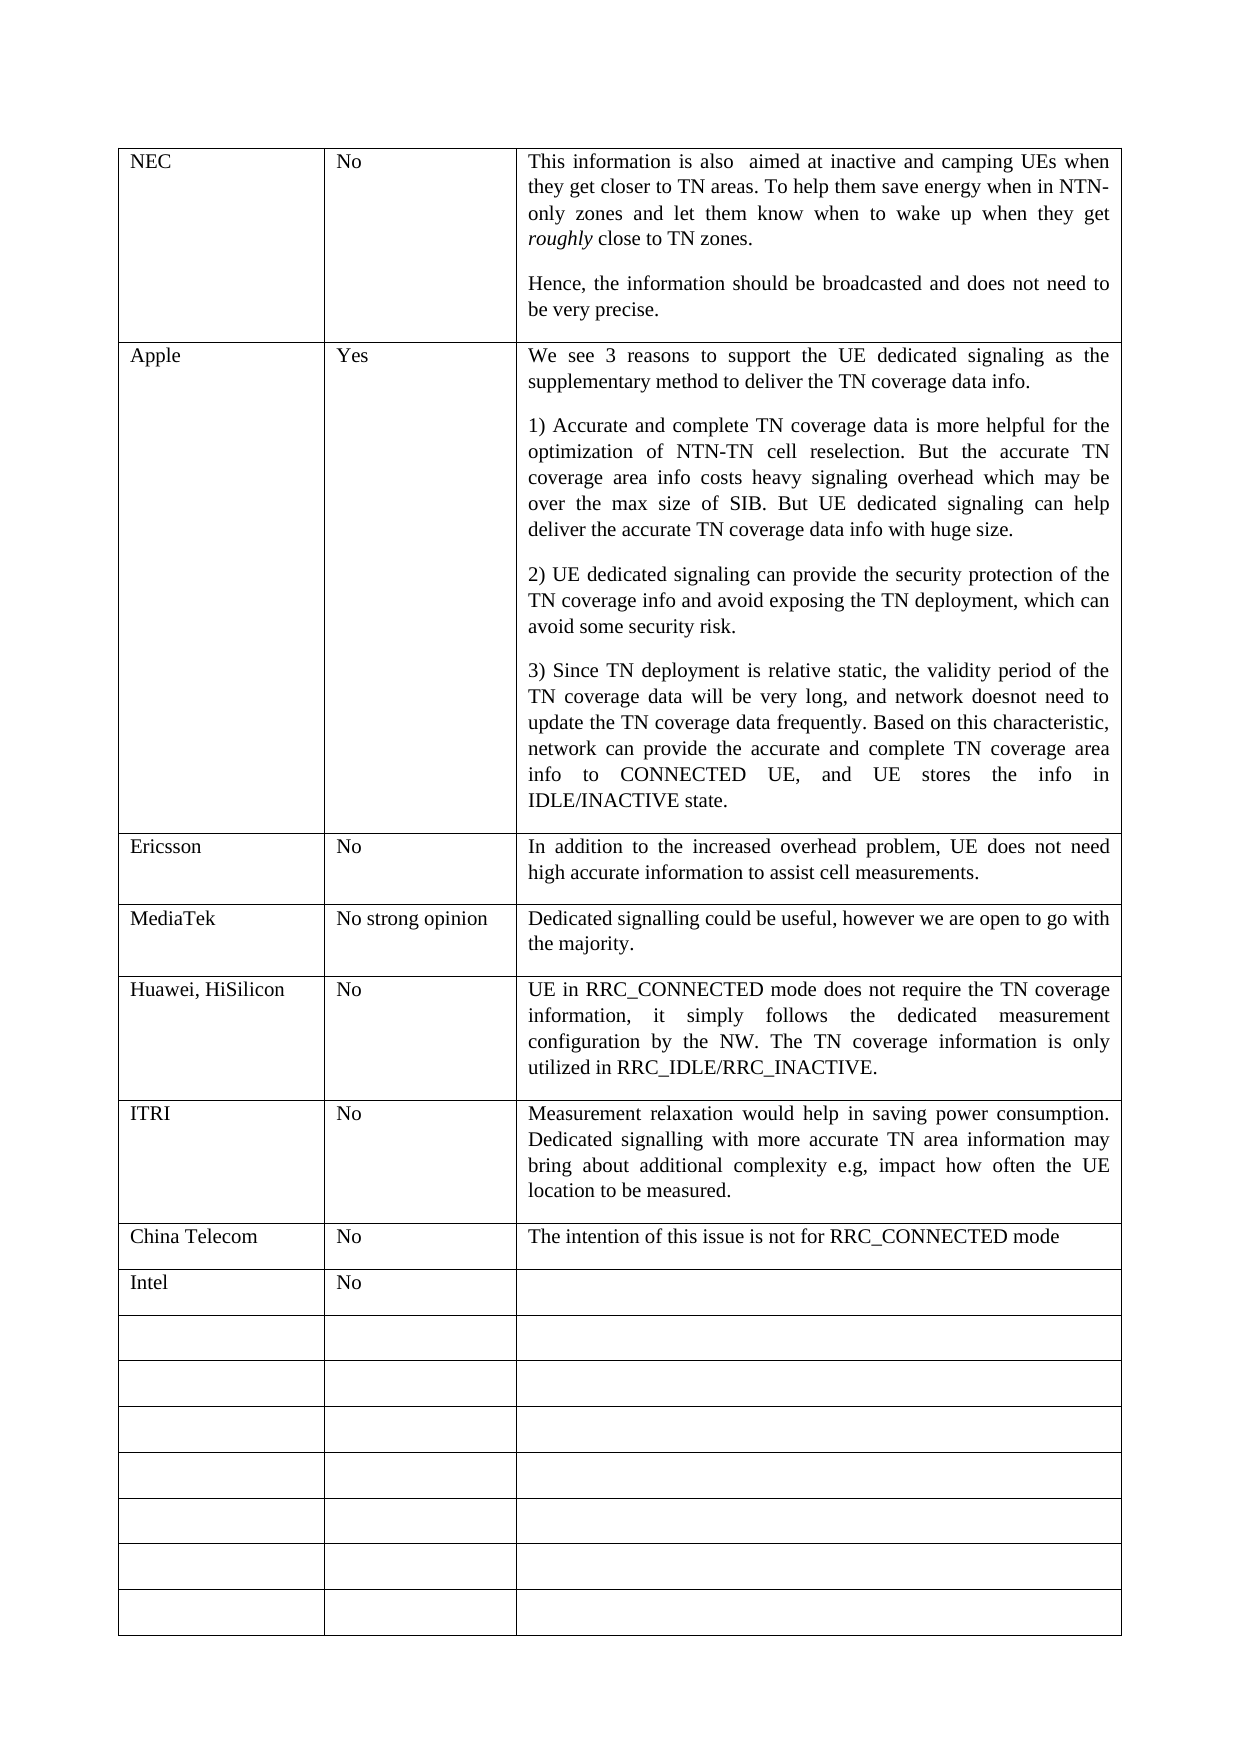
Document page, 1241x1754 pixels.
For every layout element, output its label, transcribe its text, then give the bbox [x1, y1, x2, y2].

table_cell [325, 1590, 516, 1635]
table_cell [517, 1270, 1121, 1314]
table_cell Dedicated signalling could be useful, however we are open to go with the majority. [517, 905, 1121, 976]
table_cell China Telecom [119, 1224, 324, 1269]
table_cell [119, 1499, 324, 1543]
table_cell NEC [119, 149, 324, 342]
table_cell [325, 1453, 516, 1497]
table_cell [325, 1361, 516, 1406]
table_cell [517, 1453, 1121, 1497]
table_cell ITRI [119, 1101, 324, 1223]
table_cell The intention of this issue is not for RRC_CONNECTED mode [517, 1224, 1121, 1269]
table_cell Apple [119, 343, 324, 833]
table_cell We see 3 reasons to support the UE dedicated signaling as the supplementary method to deliver the TN coverage data info. 1) Accurate and complete TN coverage data is more helpful for the optimization of NTN-TN cell reselection. But the accurate TN coverage area info costs heavy signaling overhead which may be over the max size of SIB. But UE dedicated signaling can help deliver the accurate TN coverage data info with huge size. 2) UE dedicated signaling can provide the security protection of the TN coverage info and avoid exposing the TN deployment, which can avoid some security risk. 3) Since TN deployment is relative static, the validity period of the TN coverage data will be very long, and network doesnot need to update the TN coverage data frequently. Based on this characteristic, network can provide the accurate and complete TN coverage area info to CONNECTED UE, and UE stores the info in IDLE/INACTIVE state. [517, 343, 1121, 833]
table_cell [119, 1361, 324, 1406]
table_cell UE in RRC_CONNECTED mode does not require the TN coverage information, it simply follows the dedicated measurement configuration by the NW. The TN coverage information is only utilized in RRC_IDLE/RRC_INACTIVE. [517, 977, 1121, 1099]
table_cell Yes [325, 343, 516, 833]
table_cell Measurement relaxation would help in saving power consumption. Dedicated signalling with more accurate TN area information may bring about additional complexity e.g, impact how often the UE location to be measured. [517, 1101, 1121, 1223]
table_cell MediaTek [119, 905, 324, 976]
table_cell No [325, 1224, 516, 1269]
table_cell No [325, 149, 516, 342]
table_cell In addition to the increased overhead problem, UE does not need high accurate information to assist cell measurements. [517, 834, 1121, 904]
table_cell No [325, 977, 516, 1099]
table_cell No [325, 1101, 516, 1223]
table_cell Huawei, HiSilicon [119, 977, 324, 1099]
table_cell [325, 1544, 516, 1589]
table_cell [325, 1407, 516, 1452]
table_cell No [325, 834, 516, 904]
table_cell [517, 1590, 1121, 1635]
table_cell No [325, 1270, 516, 1314]
table_cell [119, 1544, 324, 1589]
table_cell [517, 1499, 1121, 1543]
table_cell [119, 1407, 324, 1452]
table_cell No strong opinion [325, 905, 516, 976]
table_cell [517, 1544, 1121, 1589]
table_cell This information is also aimed at inactive and camping UEs when they get closer to TN areas. To help them save energy when in NTN-only zones and let them know when to wake up when they get roughly close to TN zones. Hence, the information should be broadcasted and does not need to be very precise. [517, 149, 1121, 342]
table_cell [119, 1590, 324, 1635]
table_cell [517, 1407, 1121, 1452]
table_cell Intel [119, 1270, 324, 1314]
table_cell [517, 1316, 1121, 1360]
table_cell [517, 1361, 1121, 1406]
table_cell [325, 1499, 516, 1543]
table_cell [119, 1453, 324, 1497]
table_cell [325, 1316, 516, 1360]
table_cell [119, 1316, 324, 1360]
table_cell Ericsson [119, 834, 324, 904]
